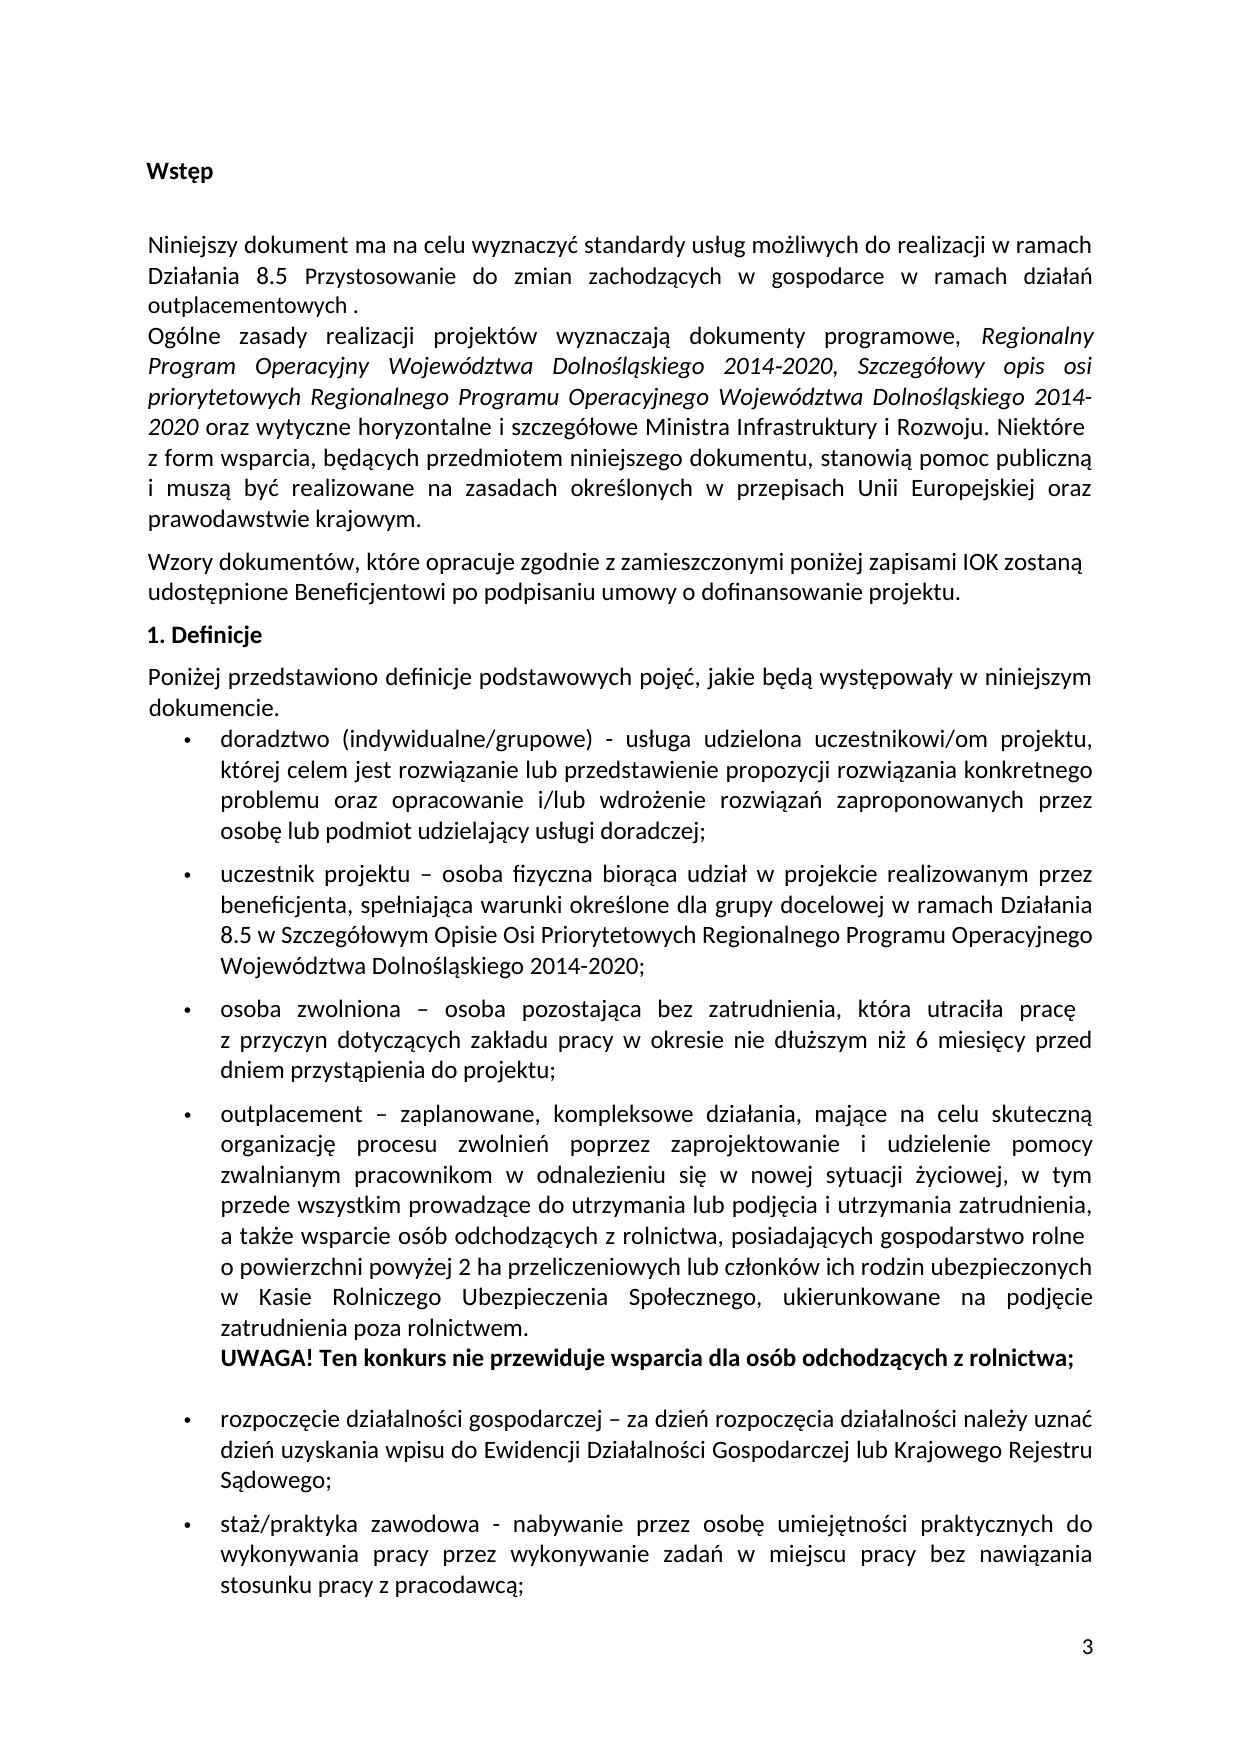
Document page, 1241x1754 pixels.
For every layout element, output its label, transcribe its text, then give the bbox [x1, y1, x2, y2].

text Ogólne zasady realizacji projektów wyznaczają dokumenty programowe, Regionalny Program Operacyjny Województwa Dolnośląskiego 2014‐2020, Szczegółowy opis osi priorytetowych Regionalnego Programu Operacyjnego Województwa Dolnośląskiego 2014-2020 oraz wytyczne horyzontalne i szczegółowe Ministra Infrastruktury i Rozwoju. Niektóre z form wsparcia, będących przedmiotem niniejszego dokumentu, stanowią pomoc publiczną i muszą być realizowane na zasadach określonych w przepisach Unii Europejskiej oraz prawodawstwie krajowym. [148, 320, 1093, 533]
list doradztwo (indywidualne/grupowe) - usługa udzielona uczestnikowi/om projektu, której celem jest rozwiązanie lub przedstawienie propozycji rozwiązania konkretnego problemu oraz opracowanie i/lub wdrożenie rozwiązań zaproponowanych przez osobę lub podmiot udzielający usługi doradczej; [184, 723, 1093, 845]
list outplacement – zaplanowane, kompleksowe działania, mające na celu skuteczną organizację procesu zwolnień poprzez zaprojektowanie i udzielenie pomocy zwalnianym pracownikom w odnalezieniu się w nowej sytuacji życiowej, w tym przede wszystkim prowadzące do utrzymania lub podjęcia i utrzymania zatrudnienia, a także wsparcie osób odchodzących z rolnictwa, posiadających gospodarstwo rolne o powierzchni powyżej 2 ha przeliczeniowych lub członków ich rodzin ubezpieczonych w Kasie Rolniczego Ubezpieczenia Społecznego, ukierunkowane na podjęcie zatrudnienia poza rolnictwem. [184, 1098, 1093, 1342]
text Poniżej przedstawiono definicje podstawowych pojęć, jakie będą występowały w niniejszym dokumencie. [148, 661, 1093, 722]
list osoba zwolniona – osoba pozostająca bez zatrudnienia, która utraciła pracę z przyczyn dotyczących zakładu pracy w okresie nie dłuższym niż 6 miesięcy przed dniem przystąpienia do projektu; [184, 994, 1093, 1085]
list uczestnik projektu – osoba fizyczna biorąca udział w projekcie realizowanym przez beneficjenta, spełniająca warunki określone dla grupy docelowej w ramach Działania 8.5 w Szczegółowym Opisie Osi Priorytetowych Regionalnego Programu Operacyjnego Województwa Dolnośląskiego 2014-2020; [184, 858, 1093, 981]
text Wzory dokumentów, które opracuje zgodnie z zamieszczonymi poniżej zapisami IOK zostaną udostępnione Beneficjentowi po podpisaniu umowy o dofinansowanie projektu. [148, 546, 1093, 607]
list staż/praktyka zawodowa - nabywanie przez osobę umiejętności praktycznych do wykonywania pracy przez wykonywanie zadań w miejscu pracy bez nawiązania stosunku pracy z pracodawcą; [184, 1508, 1093, 1599]
subtitle 1. Definicje [146, 619, 1093, 650]
list rozpoczęcie działalności gospodarczej – za dzień rozpoczęcia działalności należy uznać dzień uzyskania wpisu do Ewidencji Działalności Gospodarczej lub Krajowego Rejestru Sądowego; [184, 1403, 1093, 1495]
text Niniejszy dokument ma na celu wyznaczyć standardy usług możliwych do realizacji w ramach Działania 8.5 Przystosowanie do zmian zachodzących w gospodarce w ramach działań outplacementowych . [148, 229, 1093, 320]
text UWAGA! Ten konkurs nie przewiduje wsparcia dla osób odchodzących z rolnictwa; [220, 1342, 1093, 1373]
subtitle Wstęp [146, 155, 1093, 186]
